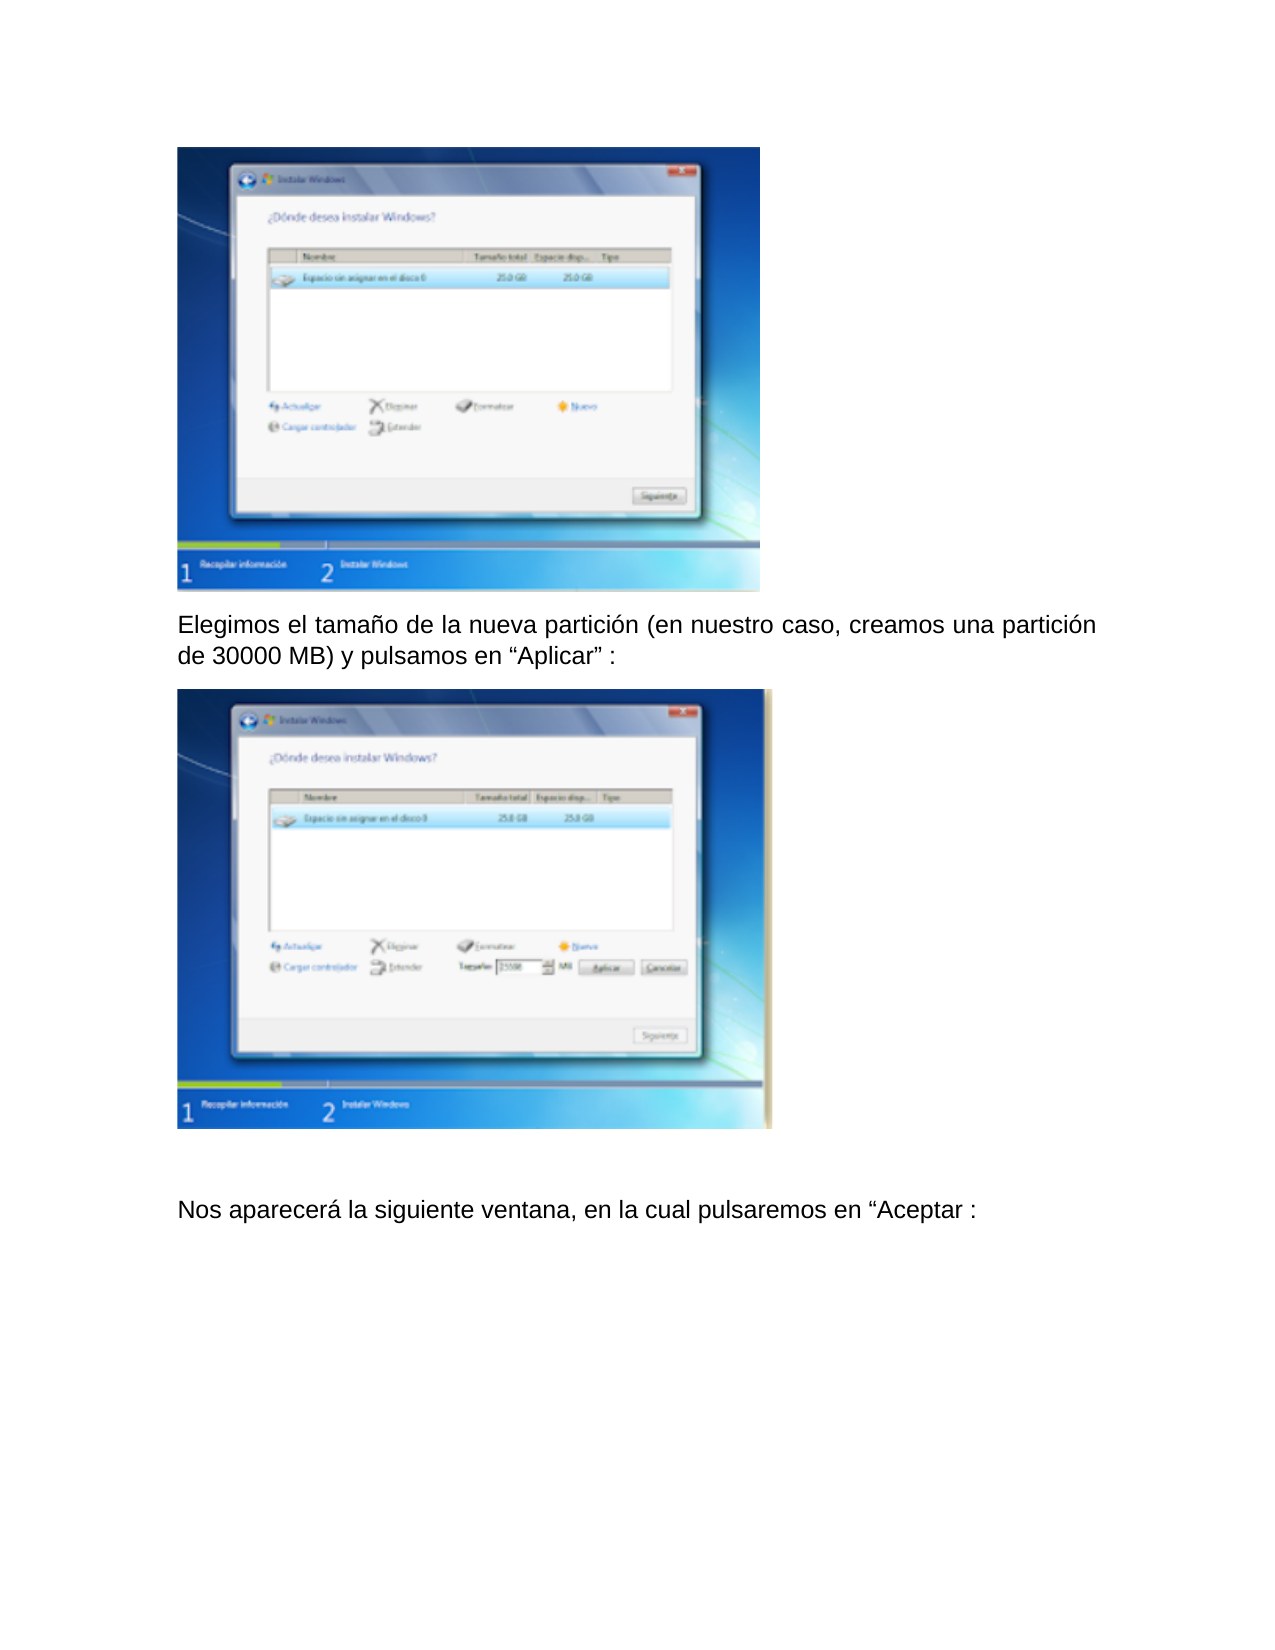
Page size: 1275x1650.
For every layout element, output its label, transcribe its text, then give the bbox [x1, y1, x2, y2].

picture [177, 689, 773, 1129]
text Nos aparecerá la siguiente ventana, en la cual pulsaremos en “Aceptar : [177, 1195, 1098, 1223]
text Elegimos el tamaño de la nueva partición (en nuestro caso, creamos una partición de 30000 MB) y pulsamos en “Aplicar” : [177, 610, 1098, 670]
picture [177, 147, 760, 592]
